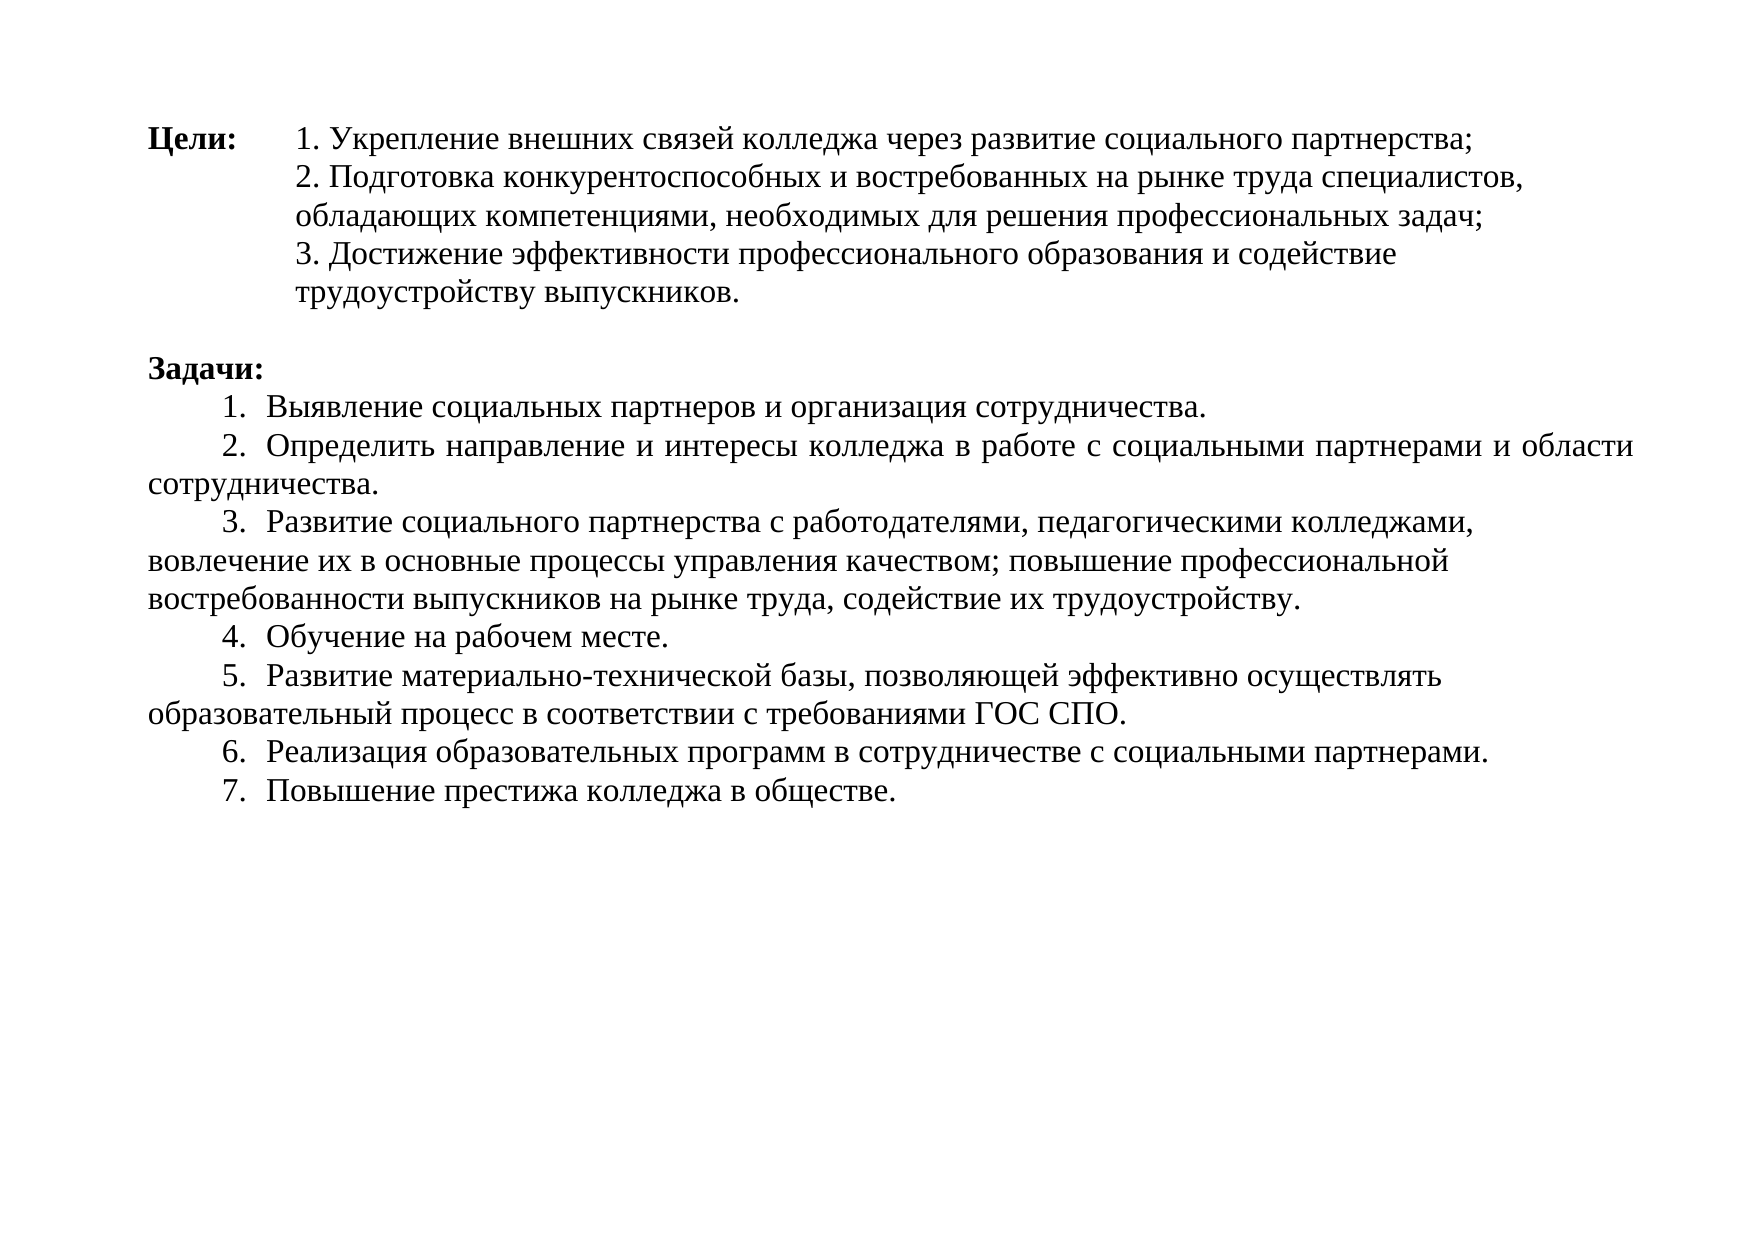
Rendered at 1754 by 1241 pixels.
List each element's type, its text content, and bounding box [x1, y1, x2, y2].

text Цели: 1. Укрепление внешних связей колледжа через развитие социального партнерства; [148, 118, 1636, 156]
text 2. Подготовка конкурентоспособных и востребованных на рынке труда специалистов, обладающих компетенциями, необходимых для решения профессиональных задач; [295, 156, 1636, 233]
list Определить направление и интересы колледжа в работе с социальными партнерами и области сотрудничества. [148, 425, 1636, 501]
list Повышение престижа колледжа в обществе. [148, 770, 1636, 808]
list Обучение на рабочем месте. [148, 616, 1636, 655]
list Развитие материально-технической базы, позволяющей эффективно осуществлять образовательный процесс в соответствии с требованиями ГОС СПО. [148, 655, 1636, 731]
list Реализация образовательных программ в сотрудничестве с социальными партнерами. [148, 731, 1636, 770]
text Задачи: [148, 348, 1636, 386]
list Развитие социального партнерства с работодателями, педагогическими колледжами, вовлечение их в основные процессы управления качеством; повышение профессиональной востребованности выпускников на рынке труда, содействие их трудоустройству. [148, 501, 1636, 616]
text 3. Достижение эффективности профессионального образования и содействие [221, 233, 1636, 271]
text трудоустройству выпускников. [221, 271, 1636, 310]
list Выявление социальных партнеров и организация сотрудничества. [148, 386, 1636, 425]
